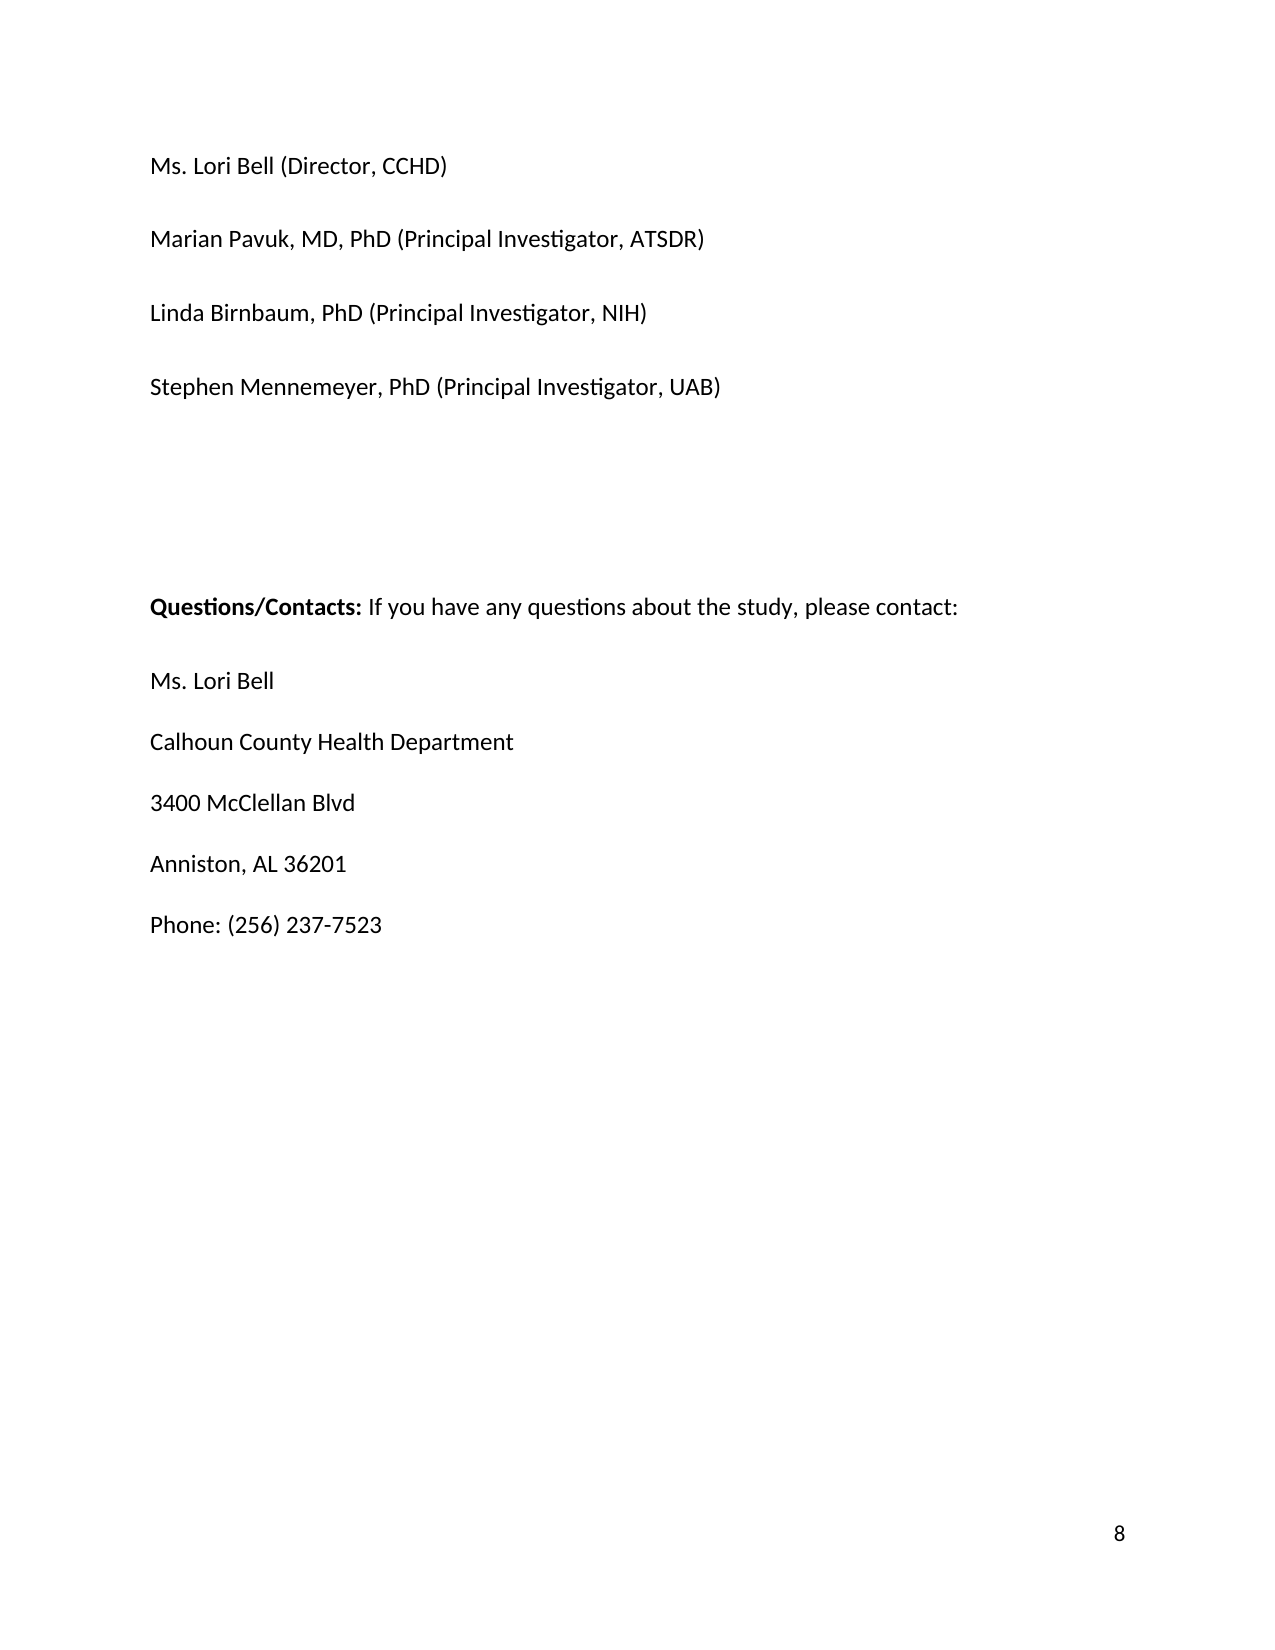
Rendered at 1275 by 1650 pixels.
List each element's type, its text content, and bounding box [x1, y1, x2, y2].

text 3400 McClellan Blvd [150, 787, 1125, 817]
text Ms. Lori Bell (Director, CCHD) [150, 150, 1125, 181]
text Calhoun County Health Department [150, 726, 1125, 756]
text Linda Birnbaum, PhD (Principal Investigator, NIH) [150, 297, 1125, 328]
text Ms. Lori Bell [150, 665, 1125, 695]
text Marian Pavuk, MD, PhD (Principal Investigator, ATSDR) [150, 223, 1125, 254]
text Stephen Mennemeyer, PhD (Principal Investigator, UAB) [150, 371, 1125, 401]
text Phone: (256) 237-7523 [150, 909, 1125, 939]
text Questions/Contacts: If you have any questions about the study, please contact: [150, 591, 1125, 622]
text Anniston, AL 36201 [150, 848, 1125, 878]
